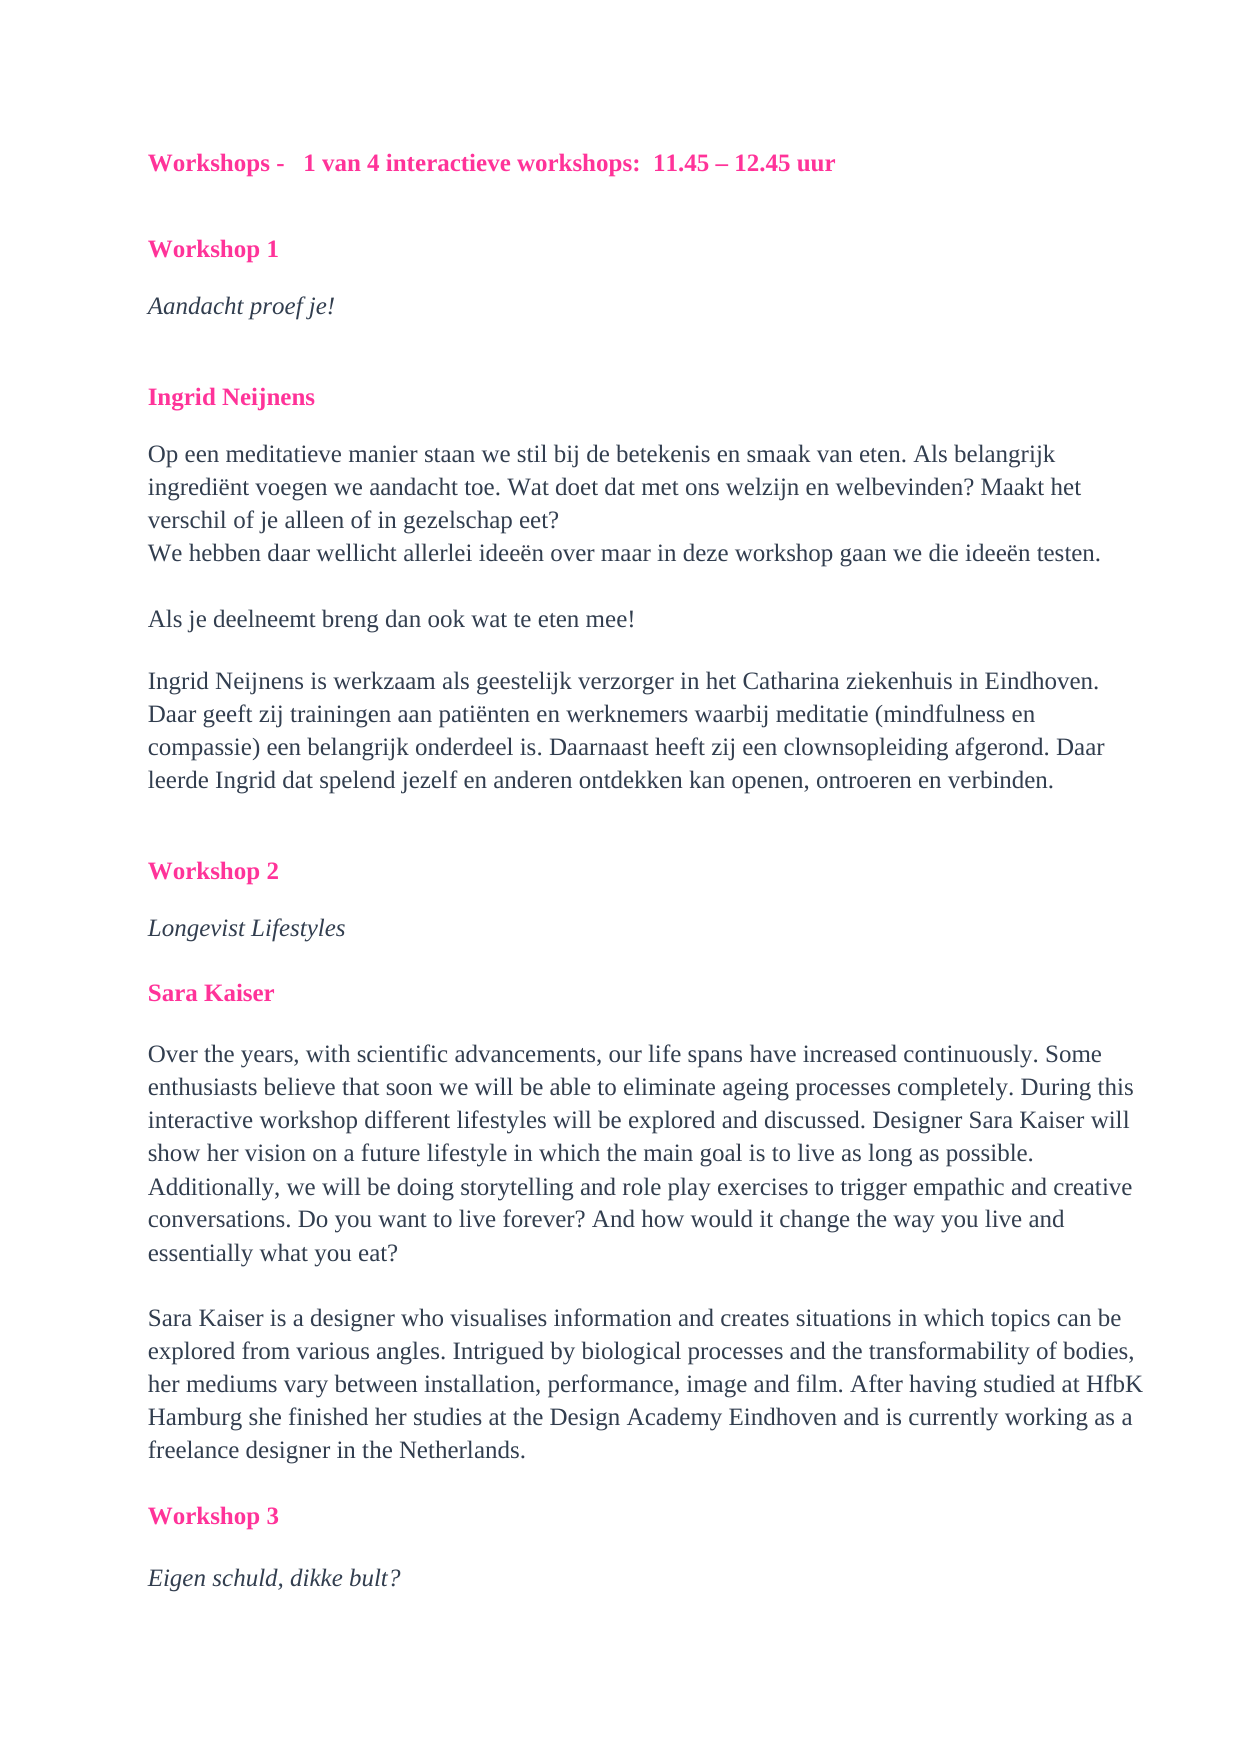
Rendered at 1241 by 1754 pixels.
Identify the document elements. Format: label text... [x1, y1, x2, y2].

text We hebben daar wellicht allerlei ideeën over maar in deze workshop gaan we die ideeën testen. [148, 538, 1152, 567]
text Sara Kaiser is a designer who visualises information and creates situations in which topics can be explored from various angles. Intrigued by biological processes and the transformability of bodies, her mediums vary between installation, performance, image and film. After having studied at HfbK Hamburg she finished her studies at the Design Academy Eindhoven and is currently working as a freelance designer in the Netherlands. [148, 1303, 1152, 1464]
text Workshop 2 [148, 856, 1152, 885]
text Workshop 3 [148, 1501, 1152, 1530]
text Over the years, with scientific advancements, our life spans have increased continuously. Some enthusiasts believe that soon we will be able to eliminate ageing processes completely. During this interactive workshop different lifestyles will be explored and discussed. Designer Sara Kaiser will show her vision on a future lifestyle in which the main goal is to live as long as possible. Additionally, we will be doing storytelling and role play exercises to trigger empathic and creative conversations. Do you want to live forever? And how would it change the way you live and essentially what you eat? [148, 1039, 1152, 1266]
text Longevist Lifestyles [148, 913, 1152, 974]
text Ingrid Neijnens [148, 382, 1152, 411]
text Sara Kaiser [148, 978, 1152, 1007]
text Eigen schuld, dikke bult? [148, 1563, 1152, 1591]
text Aandacht proef je! [148, 291, 1152, 320]
text Workshop 1 [148, 234, 1152, 263]
text Als je deelneemt breng dan ook wat te eten mee! [148, 604, 1152, 633]
text Op een meditatieve manier staan we stil bij de betekenis en smaak van eten. Als belangrijk ingrediënt voegen we aandacht toe. Wat doet dat met ons welzijn en welbevinden? Maakt het verschil of je alleen of in gezelschap eet? [148, 439, 1152, 534]
text Ingrid Neijnens is werkzaam als geestelijk verzorger in het Catharina ziekenhuis in Eindhoven. Daar geeft zij trainingen aan patiënten en werknemers waarbij meditatie (mindfulness en compassie) een belangrijk onderdeel is. Daarnaast heeft zij een clownsopleiding afgerond. Daar leerde Ingrid dat spelend jezelf en anderen ontdekken kan openen, ontroeren en verbinden. [148, 666, 1152, 794]
text Workshops - 1 van 4 interactieve workshops: 11.45 – 12.45 uur [148, 148, 1152, 176]
